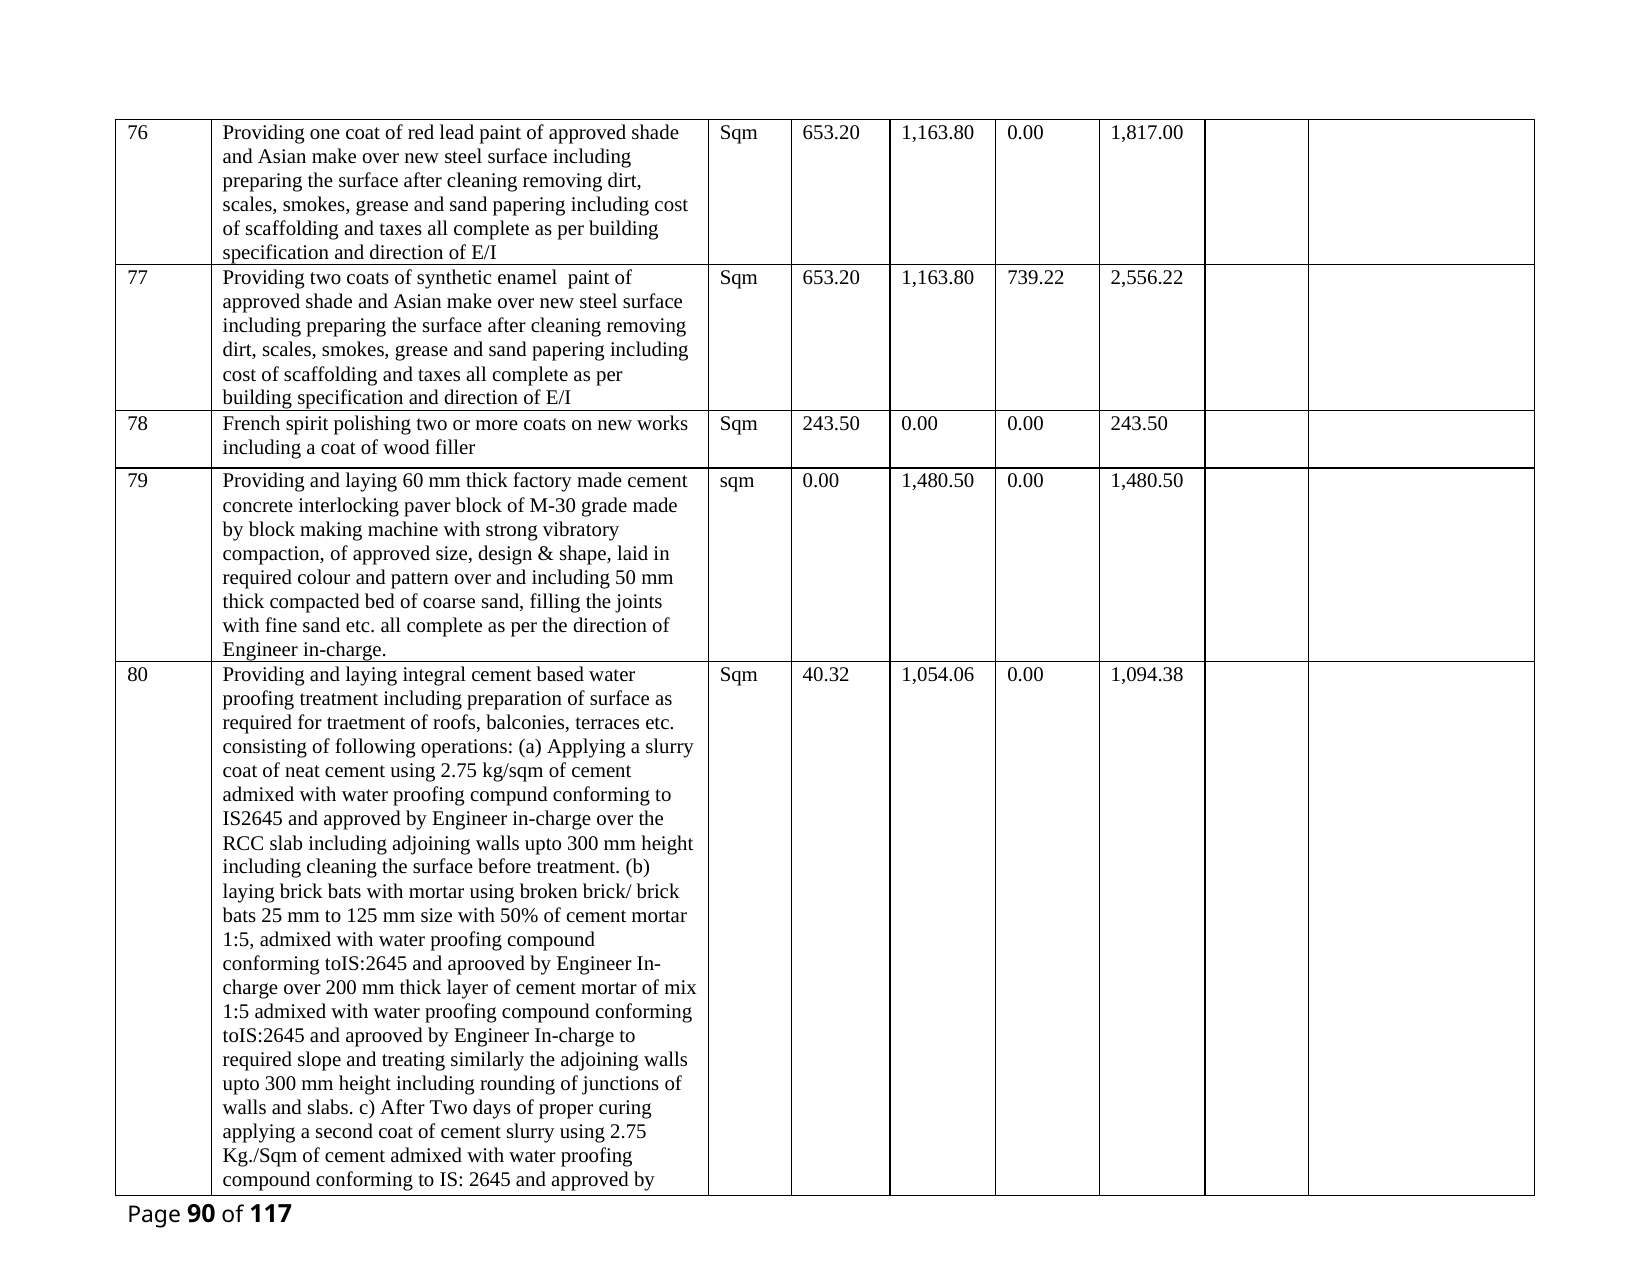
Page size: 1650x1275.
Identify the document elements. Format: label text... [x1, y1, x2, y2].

table_cell sqm [709, 469, 791, 661]
table_cell [1309, 120, 1534, 264]
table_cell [212, 662, 708, 1194]
table_cell 1,480.50 [1100, 469, 1204, 661]
table_cell Providing and laying 60 mm thick factory made cement concrete interlocking paver block of M-30 grade made by block making machine with strong vibratory compaction, of approved size, design & shape, laid in required colour and pattern over and including 50 mm thick compacted bed of coarse sand, filling the joints with fine sand etc. all complete as per the direction of Engineer in-charge. [212, 469, 708, 661]
table_cell [1309, 265, 1534, 409]
table_cell 0.00 [996, 662, 1099, 1194]
table_cell 77 [116, 265, 211, 409]
table_cell 76 [116, 120, 211, 264]
table_cell [1309, 662, 1534, 1194]
table_cell [1309, 411, 1534, 467]
table_cell French spirit polishing two or more coats on new works including a coat of wood filler [212, 411, 708, 467]
table_cell [1206, 469, 1308, 661]
table_cell 653.20 [792, 120, 889, 264]
table_cell Sqm [709, 411, 791, 467]
table_cell Providing one coat of red lead paint of approved shade and Asian make over new steel surface including preparing the surface after cleaning removing dirt, scales, smokes, grease and sand papering including cost of scaffolding and taxes all complete as per building specification and direction of E/I [212, 120, 708, 264]
table_cell Sqm [709, 662, 791, 1194]
table_cell 40.32 [792, 662, 889, 1194]
table_cell 0.00 [792, 469, 889, 661]
table_cell 739.22 [996, 265, 1099, 409]
table_cell 1,163.80 [891, 265, 995, 409]
table_cell [1206, 120, 1308, 264]
table_cell 78 [116, 411, 211, 467]
table_cell Providing two coats of synthetic enamel paint of approved shade and Asian make over new steel surface including preparing the surface after cleaning removing dirt, scales, smokes, grease and sand papering including cost of scaffolding and taxes all complete as per building specification and direction of E/I [212, 265, 708, 409]
table_cell [1206, 265, 1308, 409]
table_cell 0.00 [996, 120, 1099, 264]
table_cell 653.20 [792, 265, 889, 409]
table_cell 2,556.22 [1100, 265, 1204, 409]
table_cell 0.00 [996, 469, 1099, 661]
table_cell 243.50 [1100, 411, 1204, 467]
table_cell 1,094.38 [1100, 662, 1204, 1194]
table_cell 1,480.50 [891, 469, 995, 661]
table_cell [1206, 662, 1308, 1194]
table_cell 1,817.00 [1100, 120, 1204, 264]
table_cell 80 [116, 662, 211, 1194]
table_cell 0.00 [891, 411, 995, 467]
table_cell 1,163.80 [891, 120, 995, 264]
table_cell Sqm [709, 265, 791, 409]
table_cell [1206, 411, 1308, 467]
table_cell 79 [116, 469, 211, 661]
table_cell 1,054.06 [891, 662, 995, 1194]
table_cell Sqm [709, 120, 791, 264]
table_cell 243.50 [792, 411, 889, 467]
table_cell [1309, 469, 1534, 661]
table_cell 0.00 [996, 411, 1099, 467]
